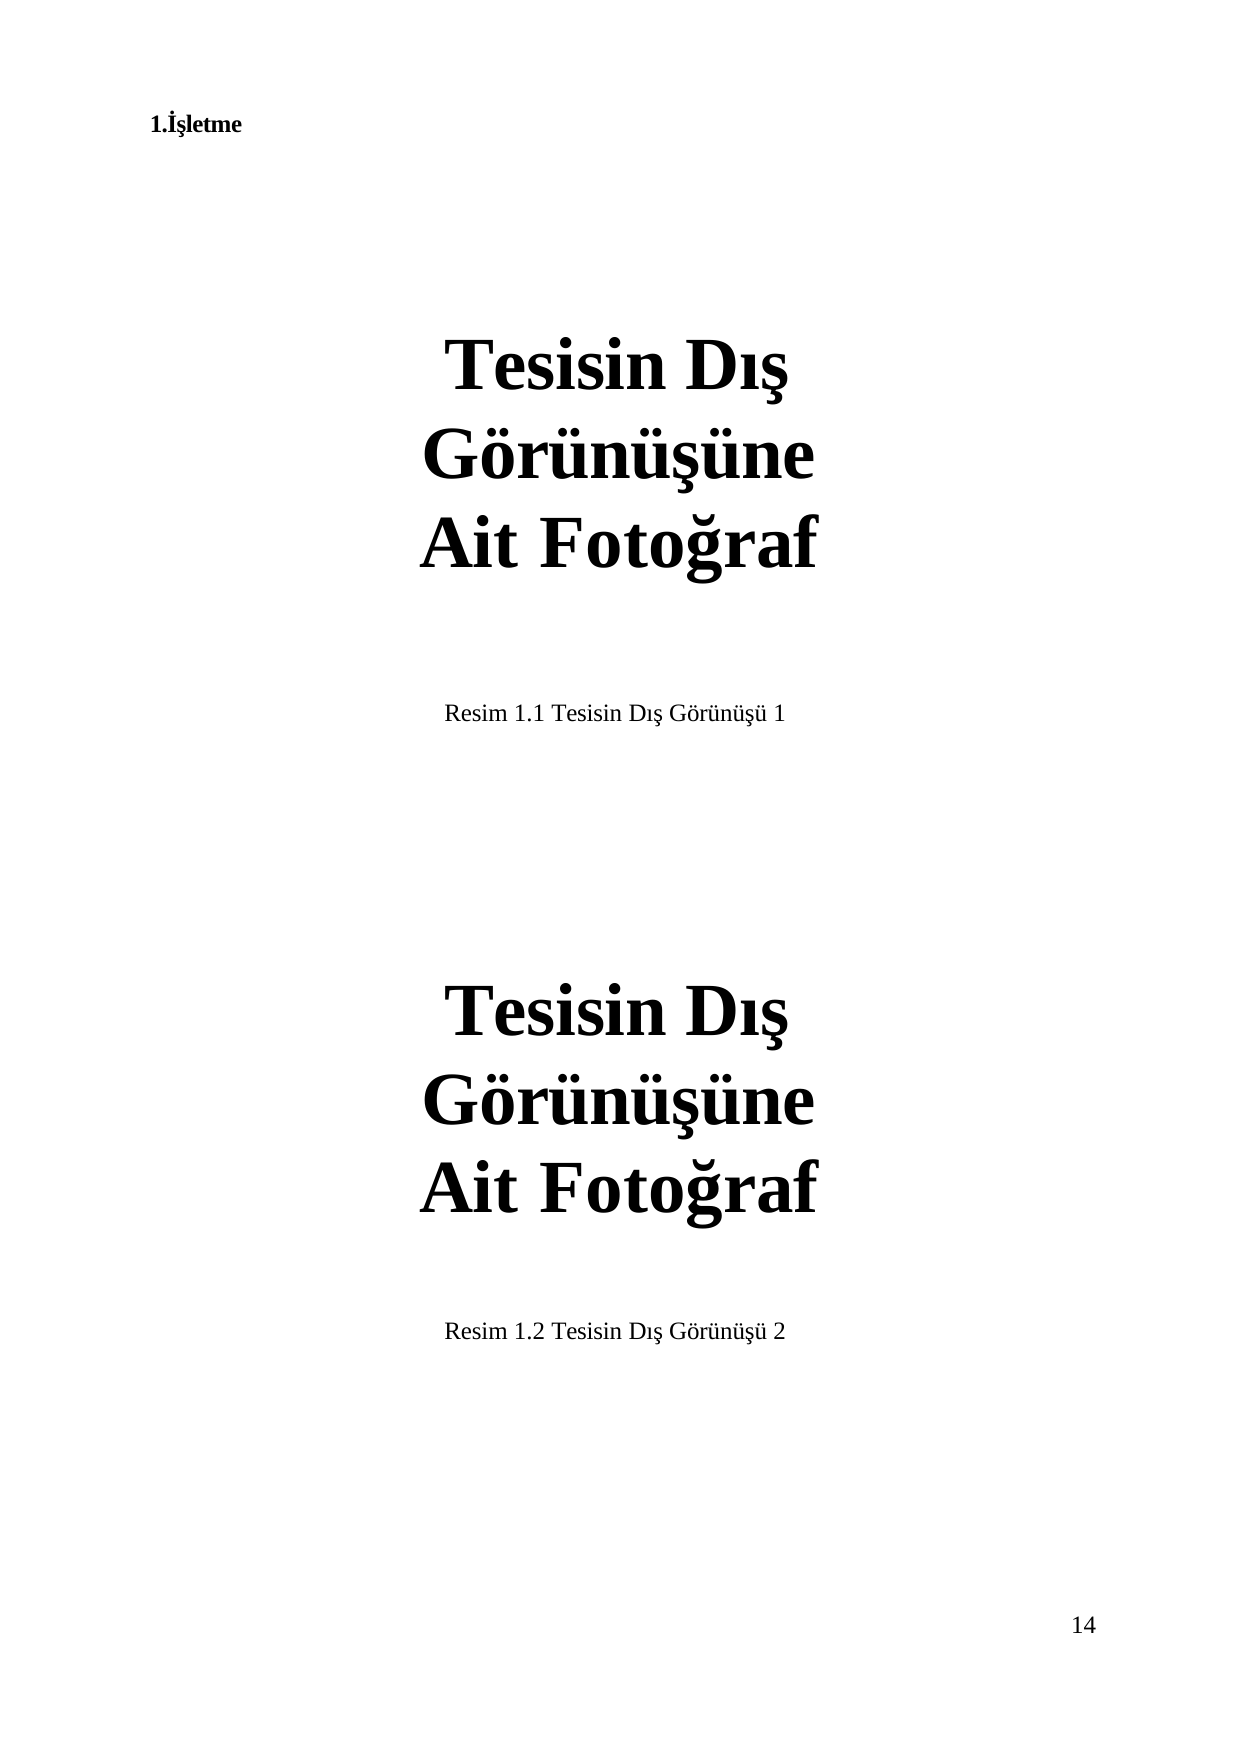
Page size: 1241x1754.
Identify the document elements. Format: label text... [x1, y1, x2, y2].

text Resim 1.2 Tesisin Dış Görünüşü 2 [443, 1316, 787, 1344]
text Resim 1.1 Tesisin Dış Görünüşü 1 [443, 698, 787, 726]
subtitle 1.İşletme [149, 109, 1107, 138]
text 14 [137, 1610, 1096, 1639]
text Tesisin Dış Görünüşüne Ait Fotoğraf [360, 319, 873, 583]
subtitle Tesisin Dış Görünüşüne Ait Fotoğraf [360, 965, 873, 1229]
